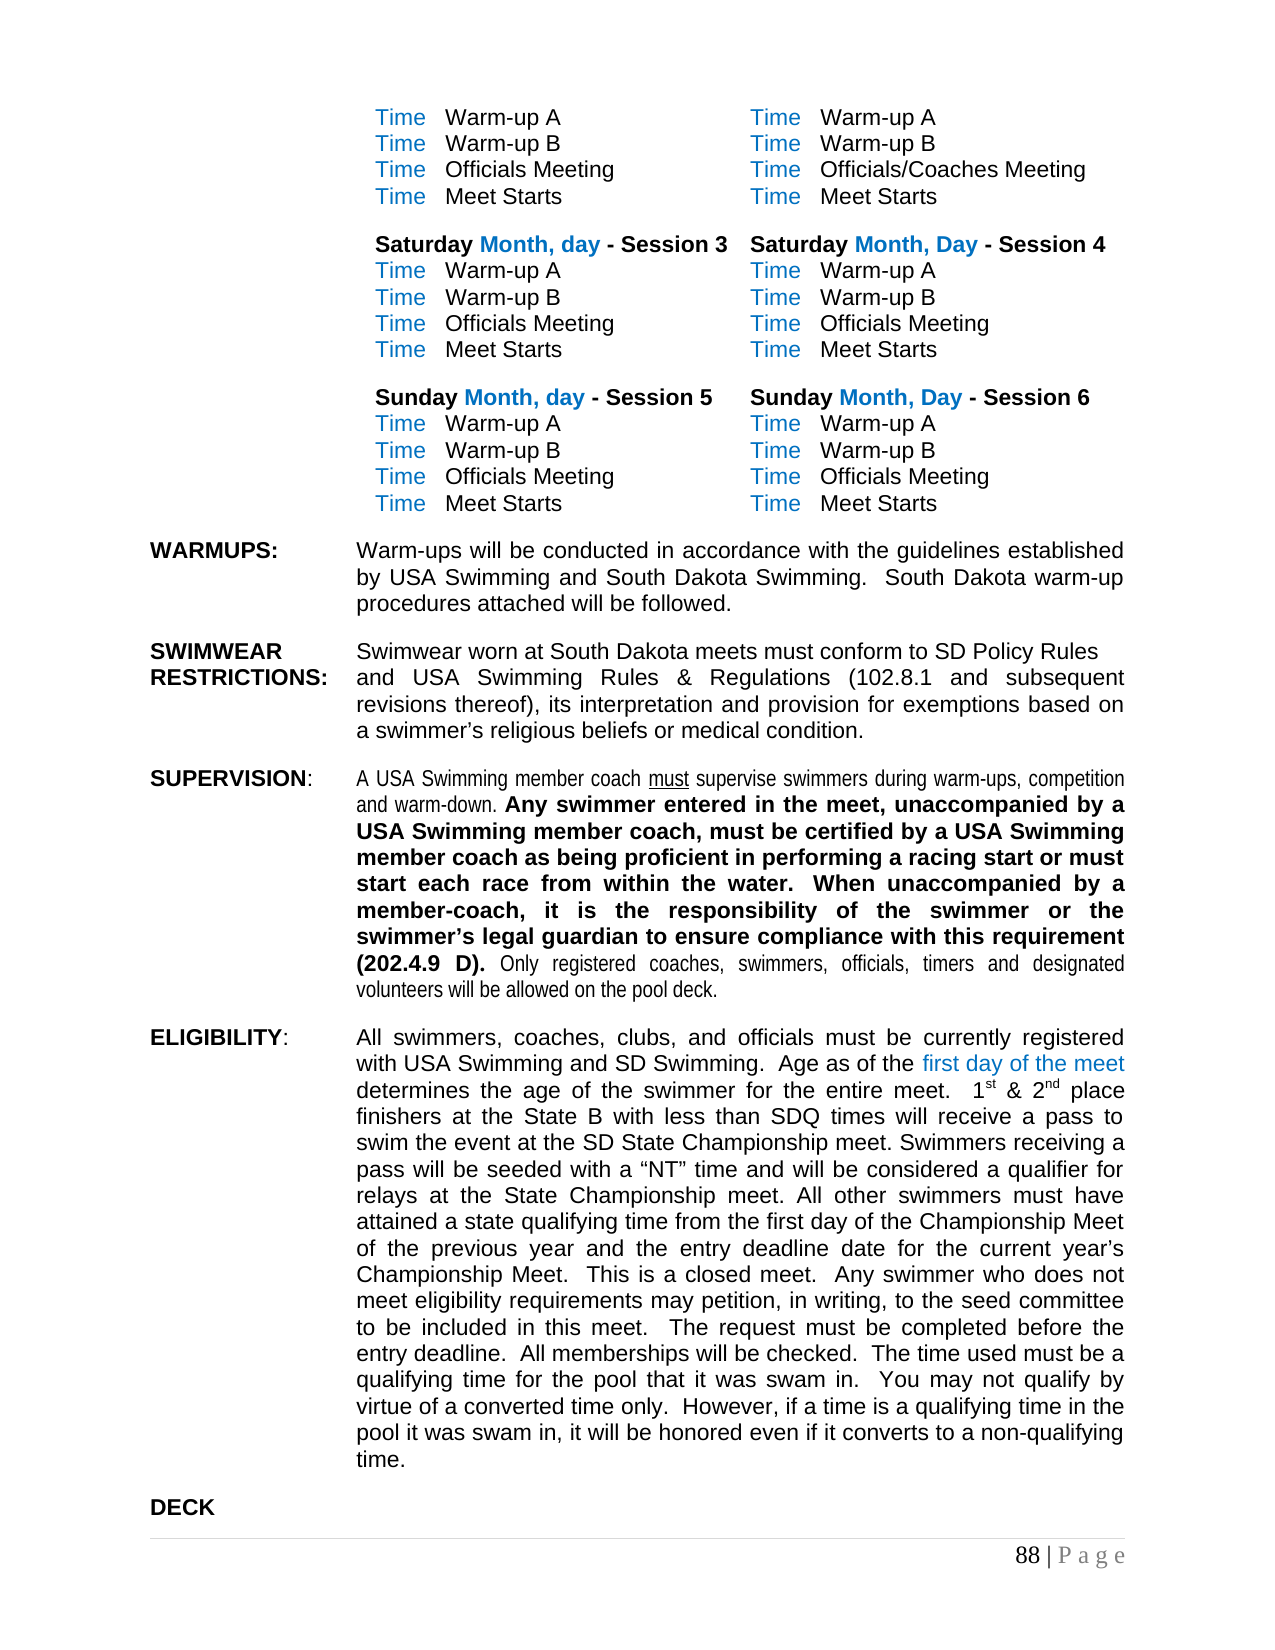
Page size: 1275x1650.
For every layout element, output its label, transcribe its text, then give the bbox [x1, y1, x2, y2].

text Time Meet Starts Time Meet Starts [150, 183, 1125, 209]
text Time Meet Starts Time Meet Starts [150, 336, 1125, 362]
text Saturday Month, day - Session 3 Saturday Month, Day - Session 4 [150, 231, 1125, 257]
text Time Warm-up A Time Warm-up A [150, 104, 1125, 130]
text Time Warm-up A Time Warm-up A [150, 257, 1125, 283]
text Time Warm-up B Time Warm-up B [150, 130, 1125, 156]
text Time Warm-up B Time Warm-up B [150, 283, 1125, 310]
text Time Officials Meeting Time Officials Meeting [150, 310, 1125, 336]
text Time Officials Meeting Time Officials/Coaches Meeting [150, 156, 1125, 183]
text Time Meet Starts Time Meet Starts [150, 489, 1125, 516]
text SUPERVISION: A USA Swimming member coach must supervise swimmers during warm-ups, competition and warm-down. Any swimmer entered in the meet, unaccompanied by a USA Swimming member coach, must be certified by a USA Swimming member coach as being proficient in performing a racing start or must start each race from within the water. When unaccompanied by a member-coach, it is the responsibility of the swimmer or the swimmer’s legal guardian to ensure compliance with this requirement (202.4.9 D). Only registered coaches, swimmers, officials, timers and designated volunteers will be allowed on the pool deck. [150, 765, 1125, 1002]
text Sunday Month, day - Session 5 Sunday Month, Day - Session 6 [150, 384, 1125, 410]
text Time Warm-up A Time Warm-up A [150, 410, 1125, 437]
text Time Officials Meeting Time Officials Meeting [150, 463, 1125, 489]
text RESTRICTIONS: and USA Swimming Rules & Regulations (102.8.1 and subsequent revisions thereof), its interpretation and provision for exemptions based on a swimmer’s religious beliefs or medical condition. [150, 664, 1125, 743]
text DECK [150, 1493, 1125, 1520]
text ELIGIBILITY: All swimmers, coaches, clubs, and officials must be currently registered with USA Swimming and SD Swimming. Age as of the first day of the meet determines the age of the swimmer for the entire meet. 1st & 2nd place finishers at the State B with less than SDQ times will receive a pass to swim the event at the SD State Championship meet. Swimmers receiving a pass will be seeded with a “NT” time and will be considered a qualifier for relays at the State Championship meet. All other swimmers must have attained a state qualifying time from the first day of the Championship Meet of the previous year and the entry deadline date for the current year’s Championship Meet. This is a closed meet. Any swimmer who does not meet eligibility requirements may petition, in writing, to the seed committee to be included in this meet. The request must be completed before the entry deadline. All memberships will be checked. The time used must be a qualifying time for the pool that it was swam in. You may not qualify by virtue of a converted time only. However, if a time is a qualifying time in the pool it was swam in, it will be honored even if it converts to a non-qualifying time. [150, 1024, 1125, 1472]
text Time Warm-up B Time Warm-up B [150, 437, 1125, 463]
text WARMUPS: Warm-ups will be conducted in accordance with the guidelines established by USA Swimming and South Dakota Swimming. South Dakota warm-up procedures attached will be followed. [150, 537, 1125, 616]
text SWIMWEAR Swimwear worn at South Dakota meets must conform to SD Policy Rules [150, 638, 1125, 664]
